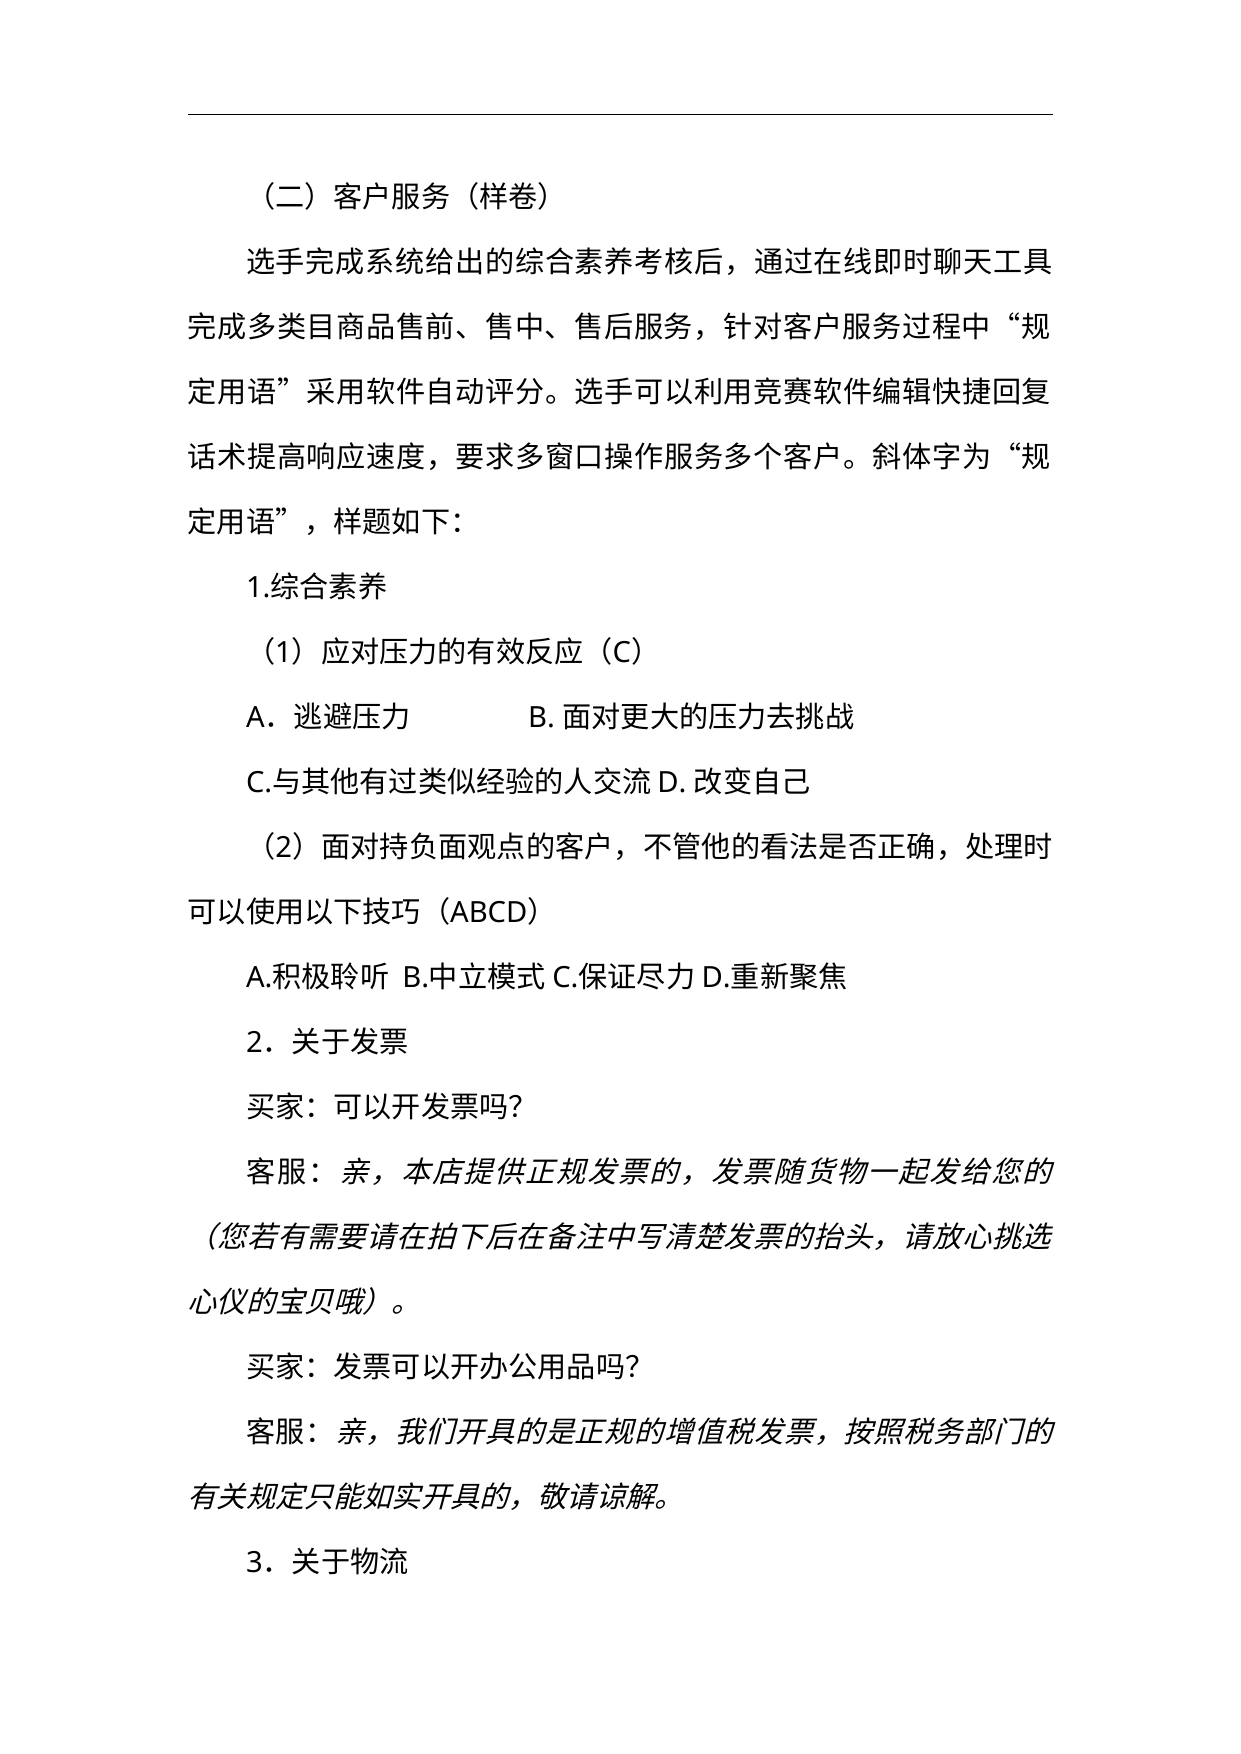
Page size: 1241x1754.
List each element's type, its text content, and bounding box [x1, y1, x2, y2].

text C.与其他有过类似经验的人交流D. 改变自己 [187, 747, 1053, 812]
text 客服：亲，我们开具的是正规的增值税发票，按照税务部门的有关规定只能如实开具的，敬请谅解。 [187, 1397, 1053, 1527]
text A．逃避压力 B. 面对更大的压力去挑战 [187, 682, 1053, 747]
text （2）面对持负面观点的客户，不管他的看法是否正确，处理时可以使用以下技巧（ABCD） [187, 812, 1053, 942]
text （二）客户服务（样卷） [187, 162, 1053, 227]
text 3．关于物流 [187, 1527, 1053, 1592]
text 选手完成系统给出的综合素养考核后，通过在线即时聊天工具完成多类目商品售前、售中、售后服务，针对客户服务过程中“规定用语”采用软件自动评分。选手可以利用竞赛软件编辑快捷回复话术提高响应速度，要求多窗口操作服务多个客户。斜体字为“规定用语”，样题如下： [187, 227, 1053, 552]
text A.积极聆听 B.中立模式 C.保证尽力 D.重新聚焦 [187, 942, 1053, 1007]
text 买家：发票可以开办公用品吗？ [187, 1332, 1053, 1397]
text （1）应对压力的有效反应（C） [187, 617, 1053, 682]
text 客服：亲，本店提供正规发票的，发票随货物一起发给您的（您若有需要请在拍下后在备注中写清楚发票的抬头，请放心挑选心仪的宝贝哦）。 [187, 1137, 1053, 1332]
text 2．关于发票 [187, 1007, 1053, 1072]
text 1.综合素养 [187, 552, 1053, 617]
text 买家：可以开发票吗？ [187, 1072, 1053, 1137]
